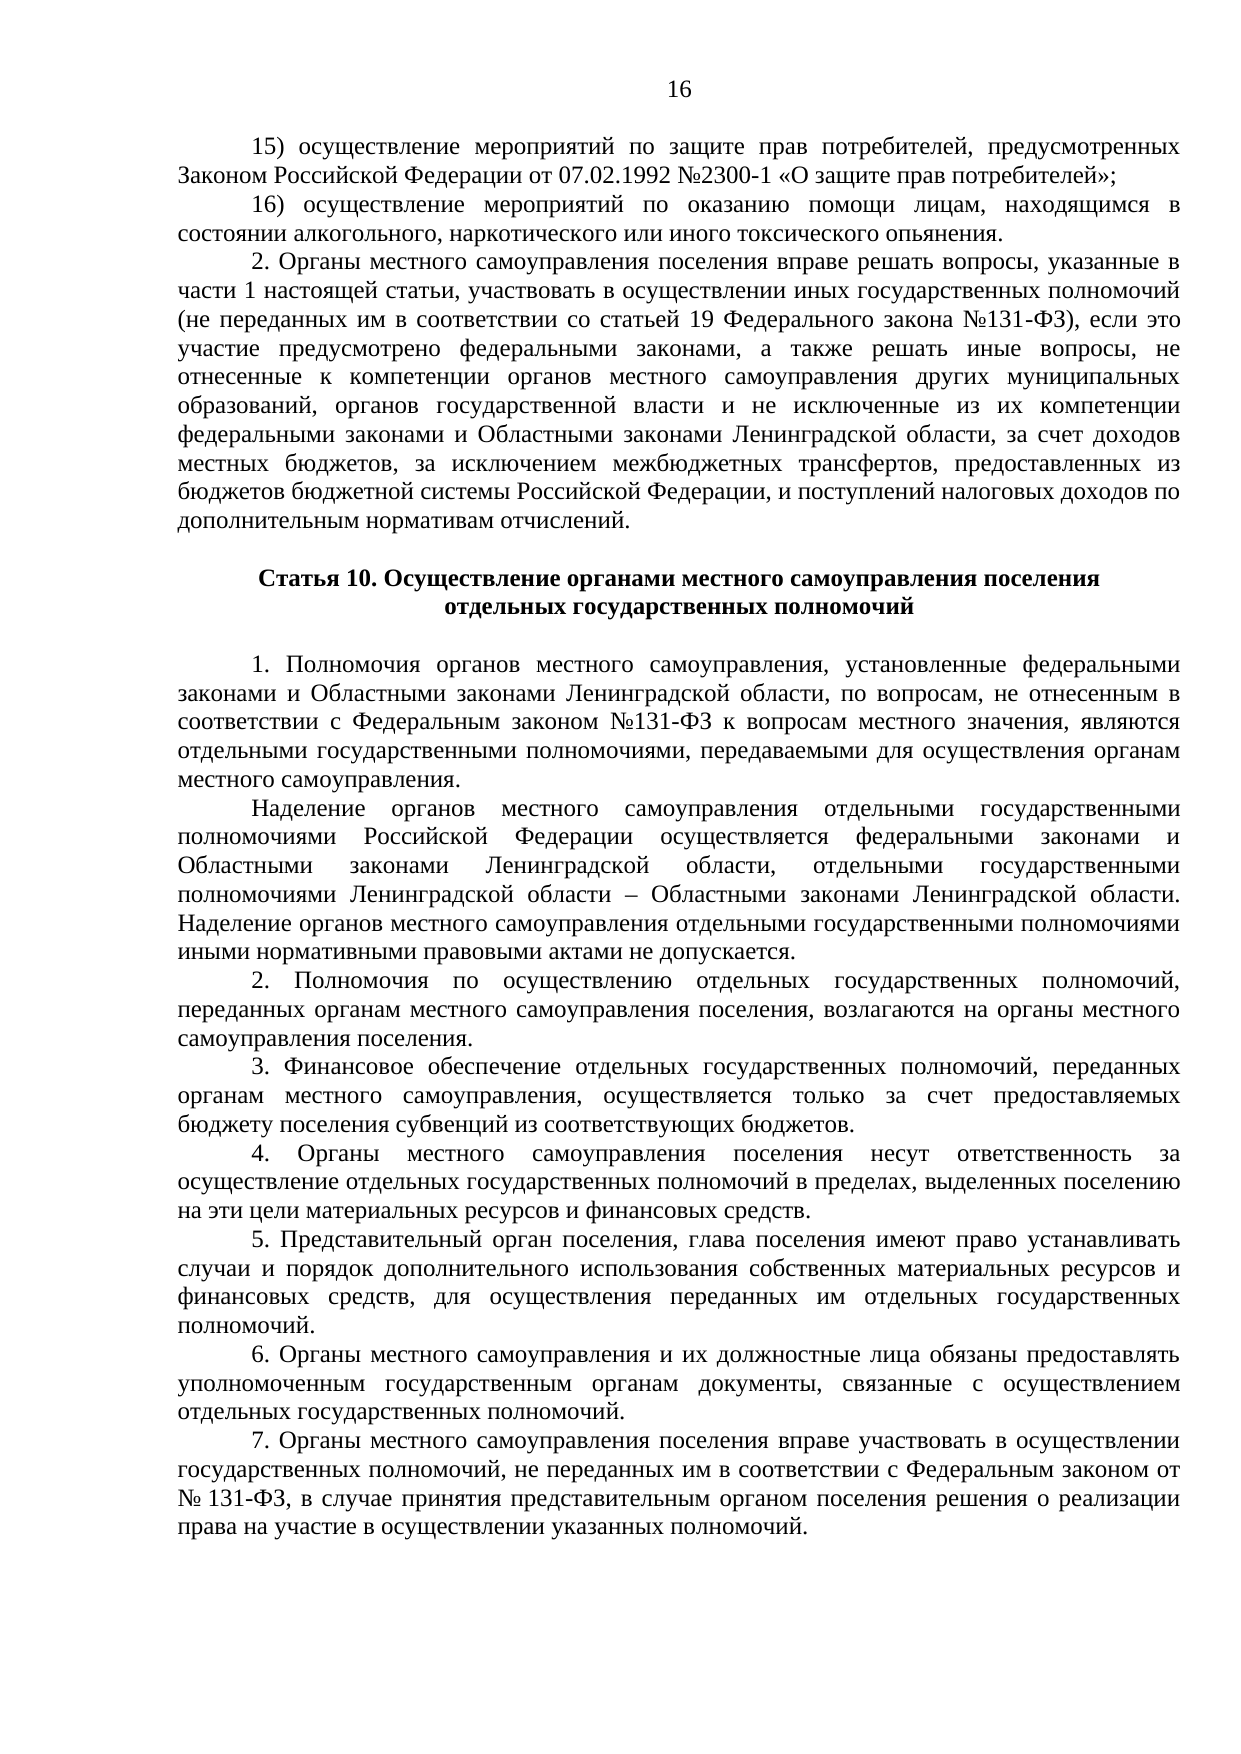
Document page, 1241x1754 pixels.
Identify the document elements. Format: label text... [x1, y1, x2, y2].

text 16) осуществление мероприятий по оказанию помощи лицам, находящимся в состоянии алкогольного, наркотического или иного токсического опьянения. [177, 189, 1181, 246]
text 15) осуществление мероприятий по защите прав потребителей, предусмотренных Законом Российской Федерации от 07.02.1992 №2300-1 «О защите прав потребителей»; [177, 131, 1181, 189]
subtitle Статья 10. Осуществление органами местного самоуправления поселения [177, 563, 1181, 591]
text 5. Представительный орган поселения, глава поселения имеют право устанавливать случаи и порядок дополнительного использования собственных материальных ресурсов и финансовых средств, для осуществления переданных им отдельных государственных полномочий. [177, 1224, 1181, 1339]
text 4. Органы местного самоуправления поселения несут ответственность за осуществление отдельных государственных полномочий в пределах, выделенных поселению на эти цели материальных ресурсов и финансовых средств. [177, 1138, 1181, 1224]
text 1. Полномочия органов местного самоуправления, установленные федеральными законами и Областными законами Ленинградской области, по вопросам, не отнесенным в соответствии с Федеральным законом №131-ФЗ к вопросам местного значения, являются отдельными государственными полномочиями, передаваемыми для осуществления органам местного самоуправления. [177, 649, 1181, 793]
text Наделение органов местного самоуправления отдельными государственными полномочиями Российской Федерации осуществляется федеральными законами и Областными законами Ленинградской области, отдельными государственными полномочиями Ленинградской области – Областными законами Ленинградской области. Наделение органов местного самоуправления отдельными государственными полномочиями иными нормативными правовыми актами не допускается. [177, 793, 1181, 965]
text 2. Органы местного самоуправления поселения вправе решать вопросы, указанные в части 1 настоящей статьи, участвовать в осуществлении иных государственных полномочий (не переданных им в соответствии со статьей 19 Федерального закона №131-ФЗ), если это участие предусмотрено федеральными законами, а также решать иные вопросы, не отнесенные к компетенции органов местного самоуправления других муниципальных образований, органов государственной власти и не исключенные из их компетенции федеральными законами и Областными законами Ленинградской области, за счет доходов местных бюджетов, за исключением межбюджетных трансфертов, предоставленных из бюджетов бюджетной системы Российской Федерации, и поступлений налоговых доходов по дополнительным нормативам отчислений. [177, 246, 1181, 534]
text 2. Полномочия по осуществлению отдельных государственных полномочий, переданных органам местного самоуправления поселения, возлагаются на органы местного самоуправления поселения. [177, 965, 1181, 1051]
subtitle отдельных государственных полномочий [177, 591, 1181, 620]
text 6. Органы местного самоуправления и их должностные лица обязаны предоставлять уполномоченным государственным органам документы, связанные с осуществлением отдельных государственных полномочий. [177, 1339, 1181, 1425]
text 3. Финансовое обеспечение отдельных государственных полномочий, переданных органам местного самоуправления, осуществляется только за счет предоставляемых бюджету поселения субвенций из соответствующих бюджетов. [177, 1051, 1181, 1138]
text 7. Органы местного самоуправления поселения вправе участвовать в осуществлении государственных полномочий, не переданных им в соответствии с Федеральным законом от № 131-ФЗ, в случае принятия представительным органом поселения решения о реализации права на участие в осуществлении указанных полномочий. [177, 1425, 1181, 1540]
